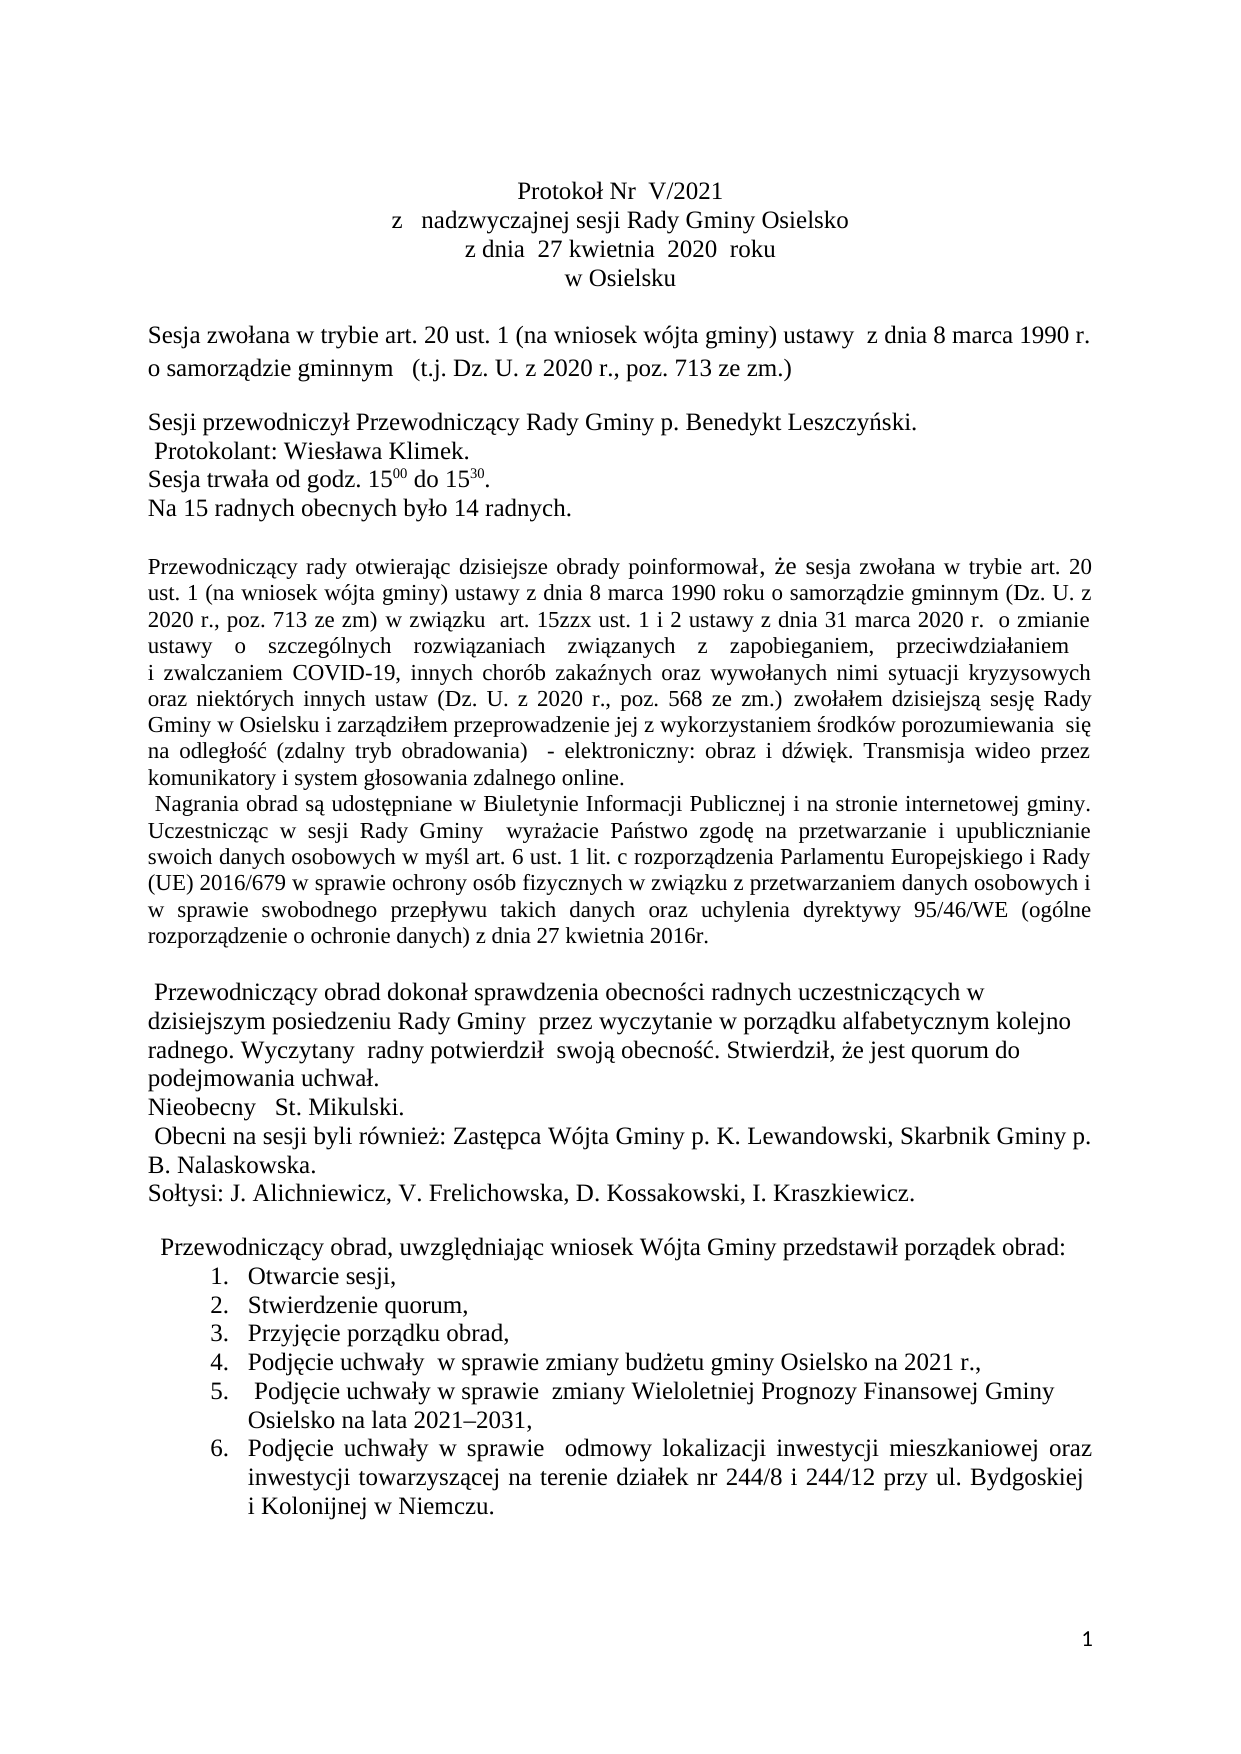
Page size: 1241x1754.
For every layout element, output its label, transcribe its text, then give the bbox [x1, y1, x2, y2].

text Protokoł Nr V/2021 [148, 176, 1093, 205]
text w Osielsku [148, 263, 1093, 291]
text z nadzwyczajnej sesji Rady Gminy Osielsko [148, 205, 1093, 234]
text Przewodniczący rady otwierając dzisiejsze obrady poinformował, że sesja zwołana w trybie art. 20 ust. 1 (na wniosek wójta gminy) ustawy z dnia 8 marca 1990 roku o samorządzie gminnym (Dz. U. z 2020 r., poz. 713 ze zm) w związku art. 15zzx ust. 1 i 2 ustawy z dnia 31 marca 2020 r. o zmianie ustawy o szczególnych rozwiązaniach związanych z zapobieganiem, przeciwdziałaniem i zwalczaniem COVID-19, innych chorób zakaźnych oraz wywołanych nimi sytuacji kryzysowych oraz niektórych innych ustaw (Dz. U. z 2020 r., poz. 568 ze zm.) zwołałem dzisiejszą sesję Rady Gminy w Osielsku i zarządziłem przeprowadzenie jej z wykorzystaniem środków porozumiewania się na odległość (zdalny tryb obradowania) - elektroniczny: obraz i dźwięk. Transmisja wideo przez komunikatory i system głosowania zdalnego online. Nagrania obrad są udostępniane w Biuletynie Informacji Publicznej i na stronie internetowej gminy. Uczestnicząc w sesji Rady Gminy wyrażacie Państwo zgodę na przetwarzanie i upublicznianie swoich danych osobowych w myśl art. 6 ust. 1 lit. c rozporządzenia Parlamentu Europejskiego i Rady (UE) 2016/679 w sprawie ochrony osób fizycznych w związku z przetwarzaniem danych osobowych i w sprawie swobodnego przepływu takich danych oraz uchylenia dyrektywy 95/46/WE (ogólne rozporządzenie o ochronie danych) z dnia 27 kwietnia 2016r. [148, 522, 1093, 948]
list Otwarcie sesji, [210, 1261, 1093, 1290]
list Podjęcie uchwały w sprawie zmiany Wieloletniej Prognozy Finansowej Gminy Osielsko na lata 2021–2031, [210, 1376, 1093, 1433]
list Stwierdzenie quorum, [210, 1290, 1093, 1318]
text z dnia 27 kwietnia 2020 roku [148, 234, 1093, 263]
text Nieobecny St. Mikulski. [148, 1092, 1093, 1121]
list Podjęcie uchwały w sprawie odmowy lokalizacji inwestycji mieszkaniowej oraz inwestycji towarzyszącej na terenie działek nr 244/8 i 244/12 przy ul. Bydgoskiej i Kolonijnej w Niemczu. [210, 1433, 1093, 1520]
text Protokolant: Wiesława Klimek. [148, 436, 1093, 464]
list Podjęcie uchwały w sprawie zmiany budżetu gminy Osielsko na 2021 r., [210, 1347, 1093, 1376]
text Sesji przewodniczył Przewodniczący Rady Gminy p. Benedykt Leszczyński. [148, 407, 1093, 436]
text Na 15 radnych obecnych było 14 radnych. [148, 493, 1093, 522]
text Obecni na sesji byli również: Zastępca Wójta Gminy p. K. Lewandowski, Skarbnik Gminy p. B. Nalaskowska. [148, 1121, 1093, 1178]
text Sesja trwała od godz. 1500 do 1530. [148, 464, 1093, 493]
text Przewodniczący obrad dokonał sprawdzenia obecności radnych uczestniczących w dzisiejszym posiedzeniu Rady Gminy przez wyczytanie w porządku alfabetycznym kolejno radnego. Wyczytany radny potwierdził swoją obecność. Stwierdził, że jest quorum do podejmowania uchwał. [148, 977, 1093, 1092]
text Sesja zwołana w trybie art. 20 ust. 1 (na wniosek wójta gminy) ustawy z dnia 8 marca 1990 r. o samorządzie gminnym (t.j. Dz. U. z 2020 r., poz. 713 ze zm.) [148, 320, 1093, 382]
list Przyjęcie porządku obrad, [210, 1318, 1093, 1347]
text Przewodniczący obrad, uwzględniając wniosek Wójta Gminy przedstawił porządek obrad: [148, 1232, 1093, 1261]
text Sołtysi: J. Alichniewicz, V. Frelichowska, D. Kossakowski, I. Kraszkiewicz. [148, 1178, 1093, 1207]
